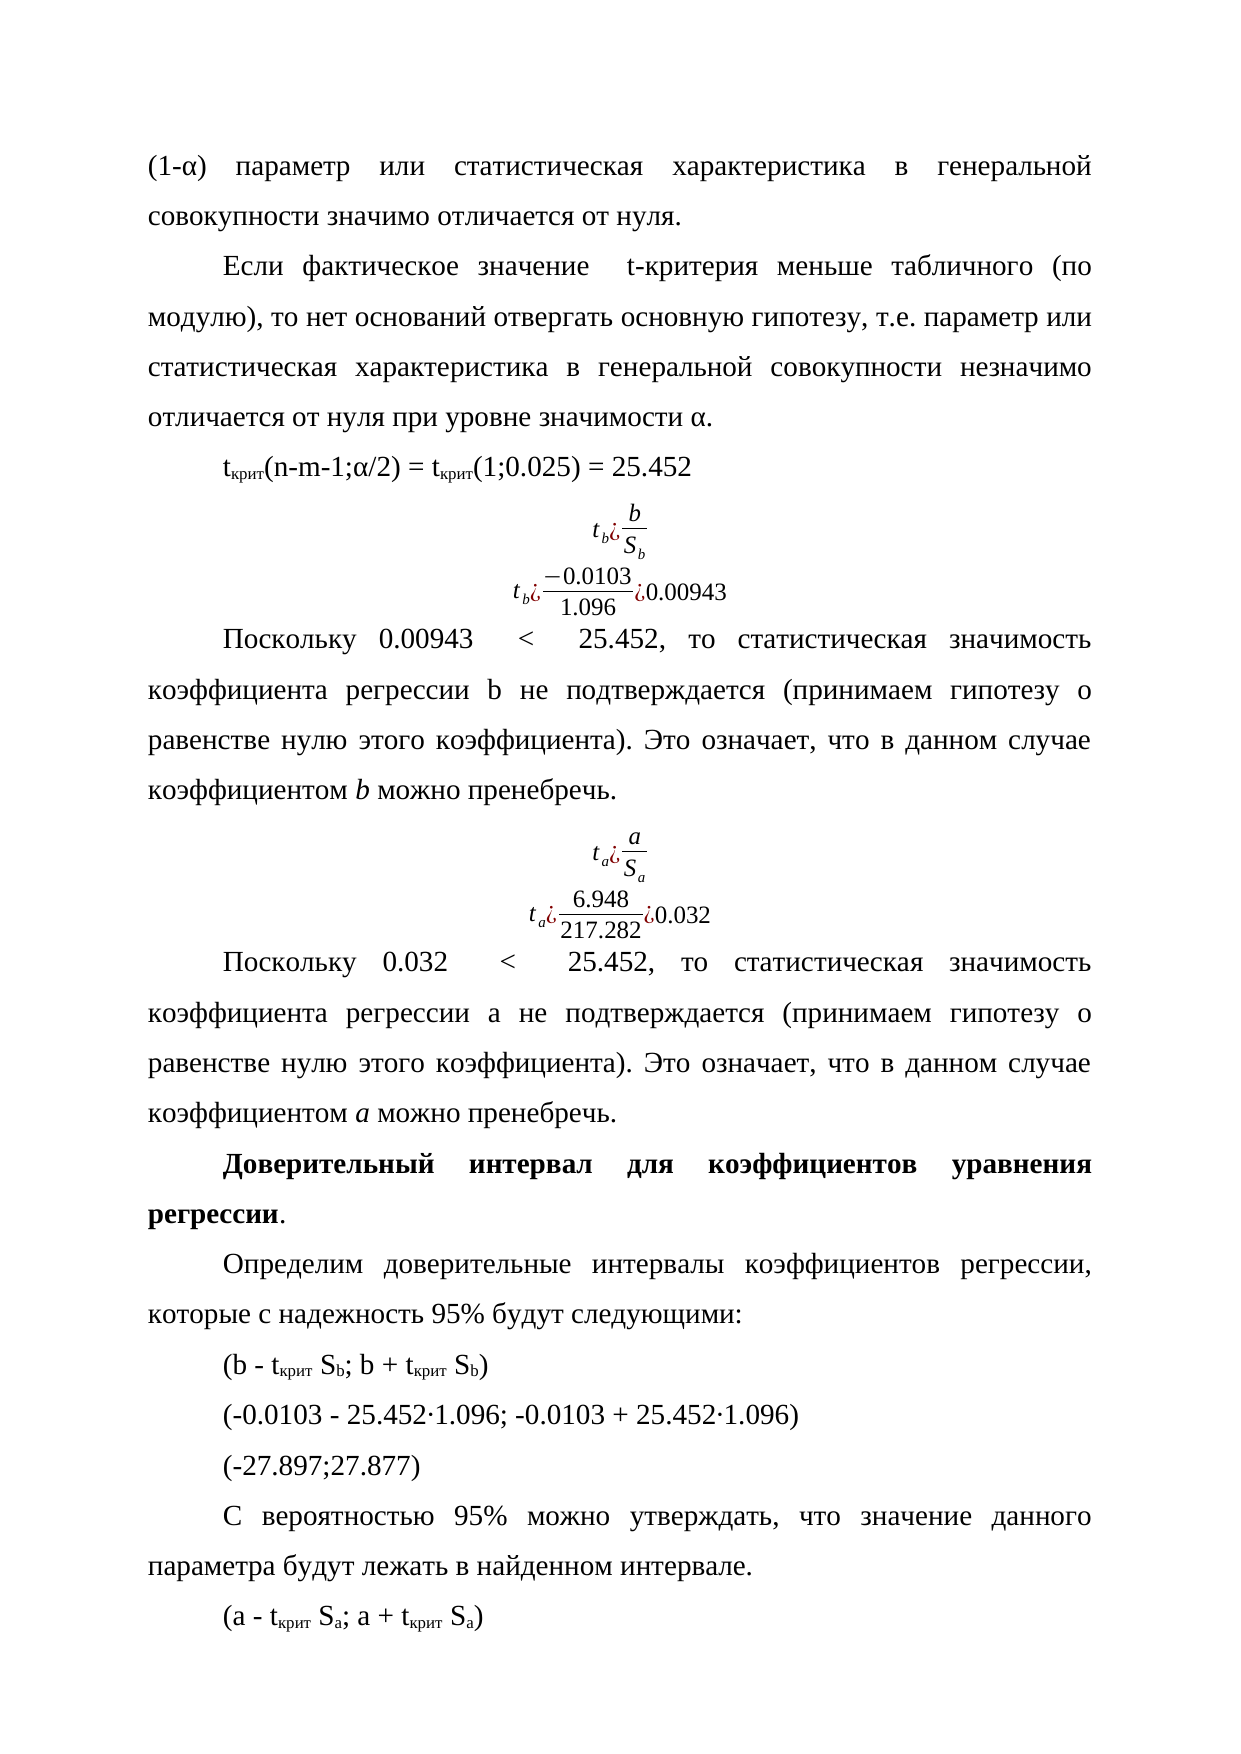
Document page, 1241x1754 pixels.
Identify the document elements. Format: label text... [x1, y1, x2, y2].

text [148, 1498, 1092, 1582]
text (-27.897;27.877) [148, 1448, 1092, 1481]
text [148, 148, 1092, 232]
text (a - tкрит Sa; a + tкрит Sa) [148, 1598, 1092, 1632]
text Доверительный интервал для коэффициентов уравнения регрессии. [148, 1146, 1092, 1229]
text Поскольку 0.00943 < 25.452, то статистическая значимость коэффициента регрессии b не подтверждается (принимаем гипотезу о равенстве нулю этого коэффициента). Это означает, что в данном случае коэффициентом b можно пренебречь. [148, 622, 1092, 806]
text Поскольку 0.032 < 25.452, то статистическая значимость коэффициента регрессии a не подтверждается (принимаем гипотезу о равенстве нулю этого коэффициента). Это означает, что в данном случае коэффициентом a можно пренебречь. [148, 944, 1092, 1129]
text (-0.0103 - 25.452∙1.096; -0.0103 + 25.452∙1.096) [148, 1397, 1092, 1431]
text Определим доверительные интервалы коэффициентов регрессии, которые с надежность 95% будут следующими: [148, 1246, 1092, 1330]
text tкрит(n-m-1;α/2) = tкрит(1;0.025) = 25.452 [148, 449, 1092, 483]
text (b - tкрит Sb; b + tкрит Sb) [148, 1347, 1092, 1381]
text Если фактическое значение t-критерия меньше табличного (по модулю), то нет оснований отвергать основную гипотезу, т.е. параметр или статистическая характеристика в генеральной совокупности незначимо отличается от нуля при уровне значимости α. [148, 248, 1092, 433]
